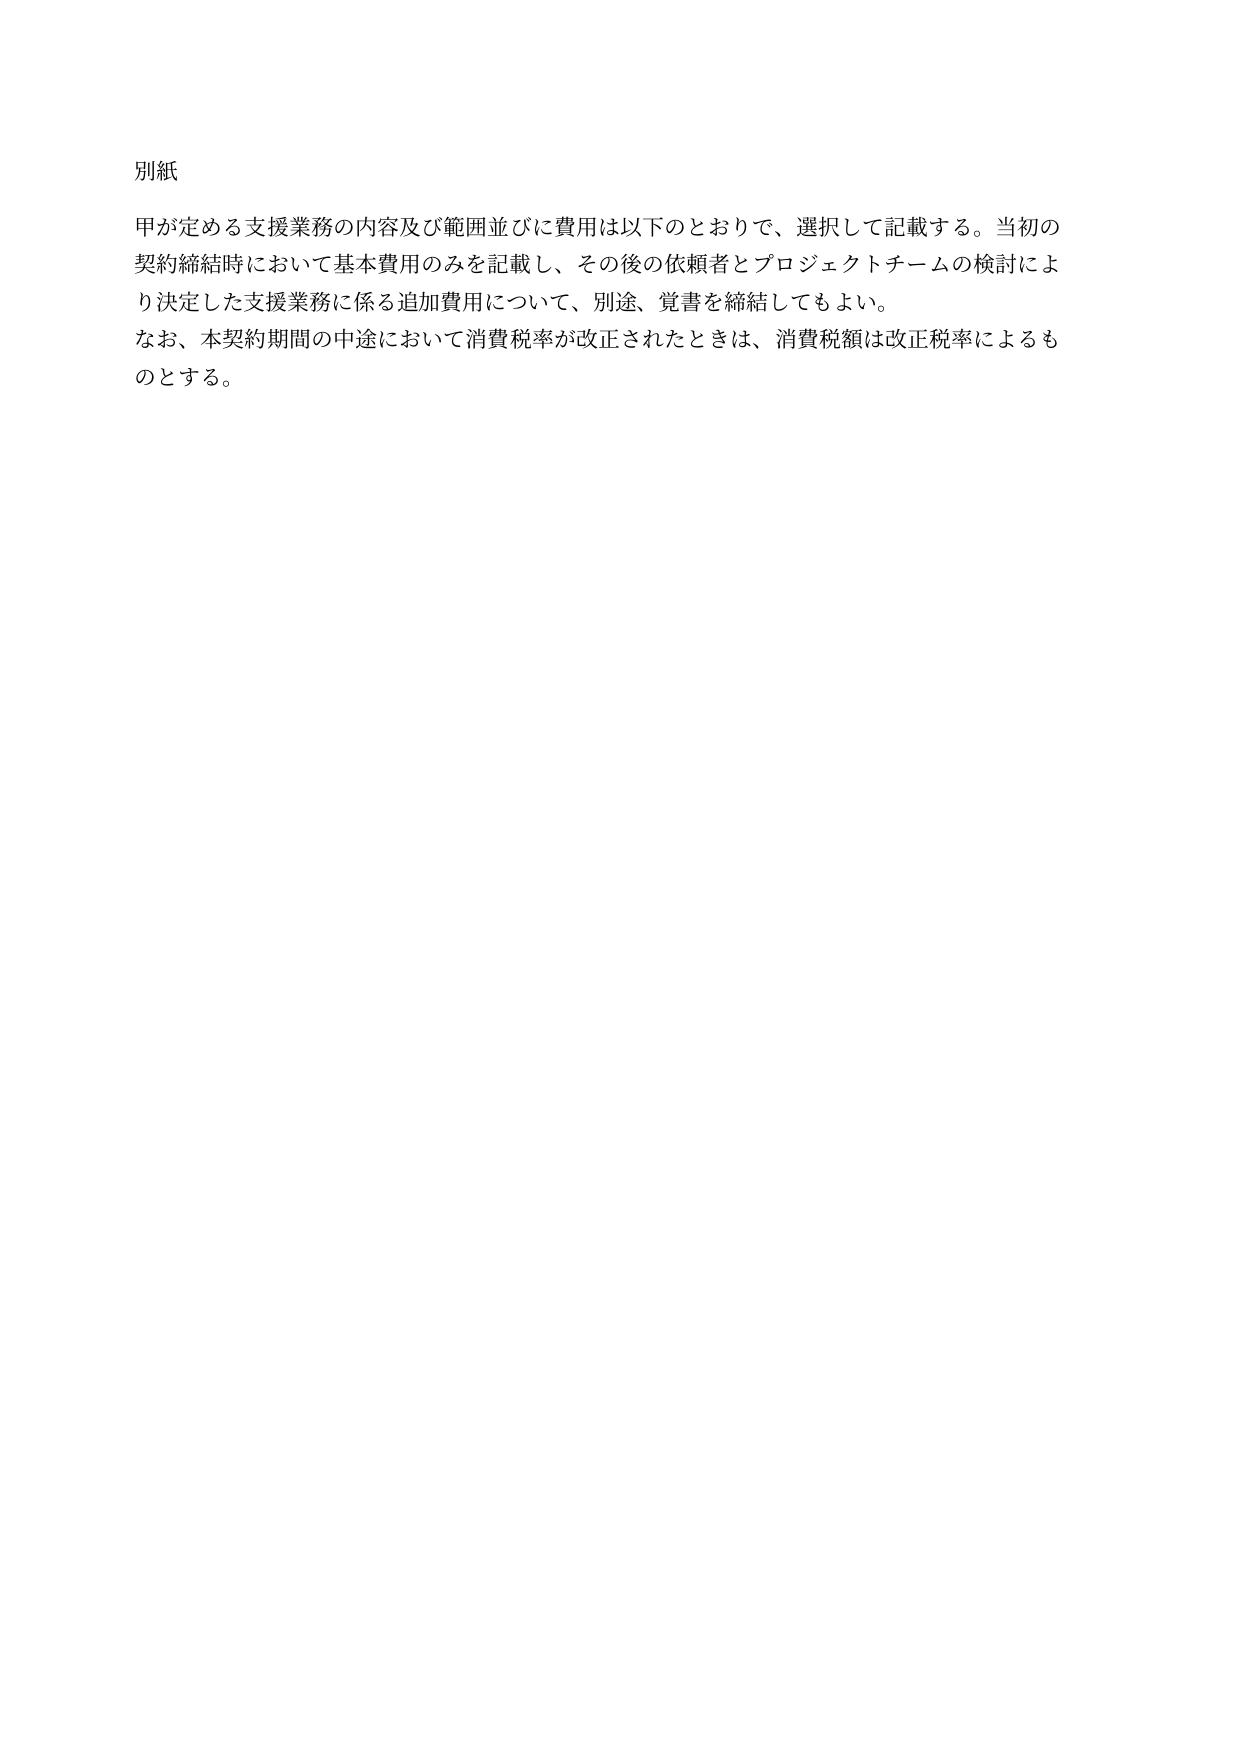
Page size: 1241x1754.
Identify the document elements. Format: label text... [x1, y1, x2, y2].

text 甲が定める支援業務の内容及び範囲並びに費用は以下のとおりで、選択して記載する。当初の契約締結時において基本費用のみを記載し、その後の依頼者とプロジェクトチームの検討により決定した支援業務に係る追加費用について、別途、覚書を締結してもよい。 [134, 207, 1062, 319]
text なお、本契約期間の中途において消費税率が改正されたときは、消費税額は改正税率によるものとする。 [134, 319, 1062, 394]
text 別紙 [134, 151, 1128, 188]
